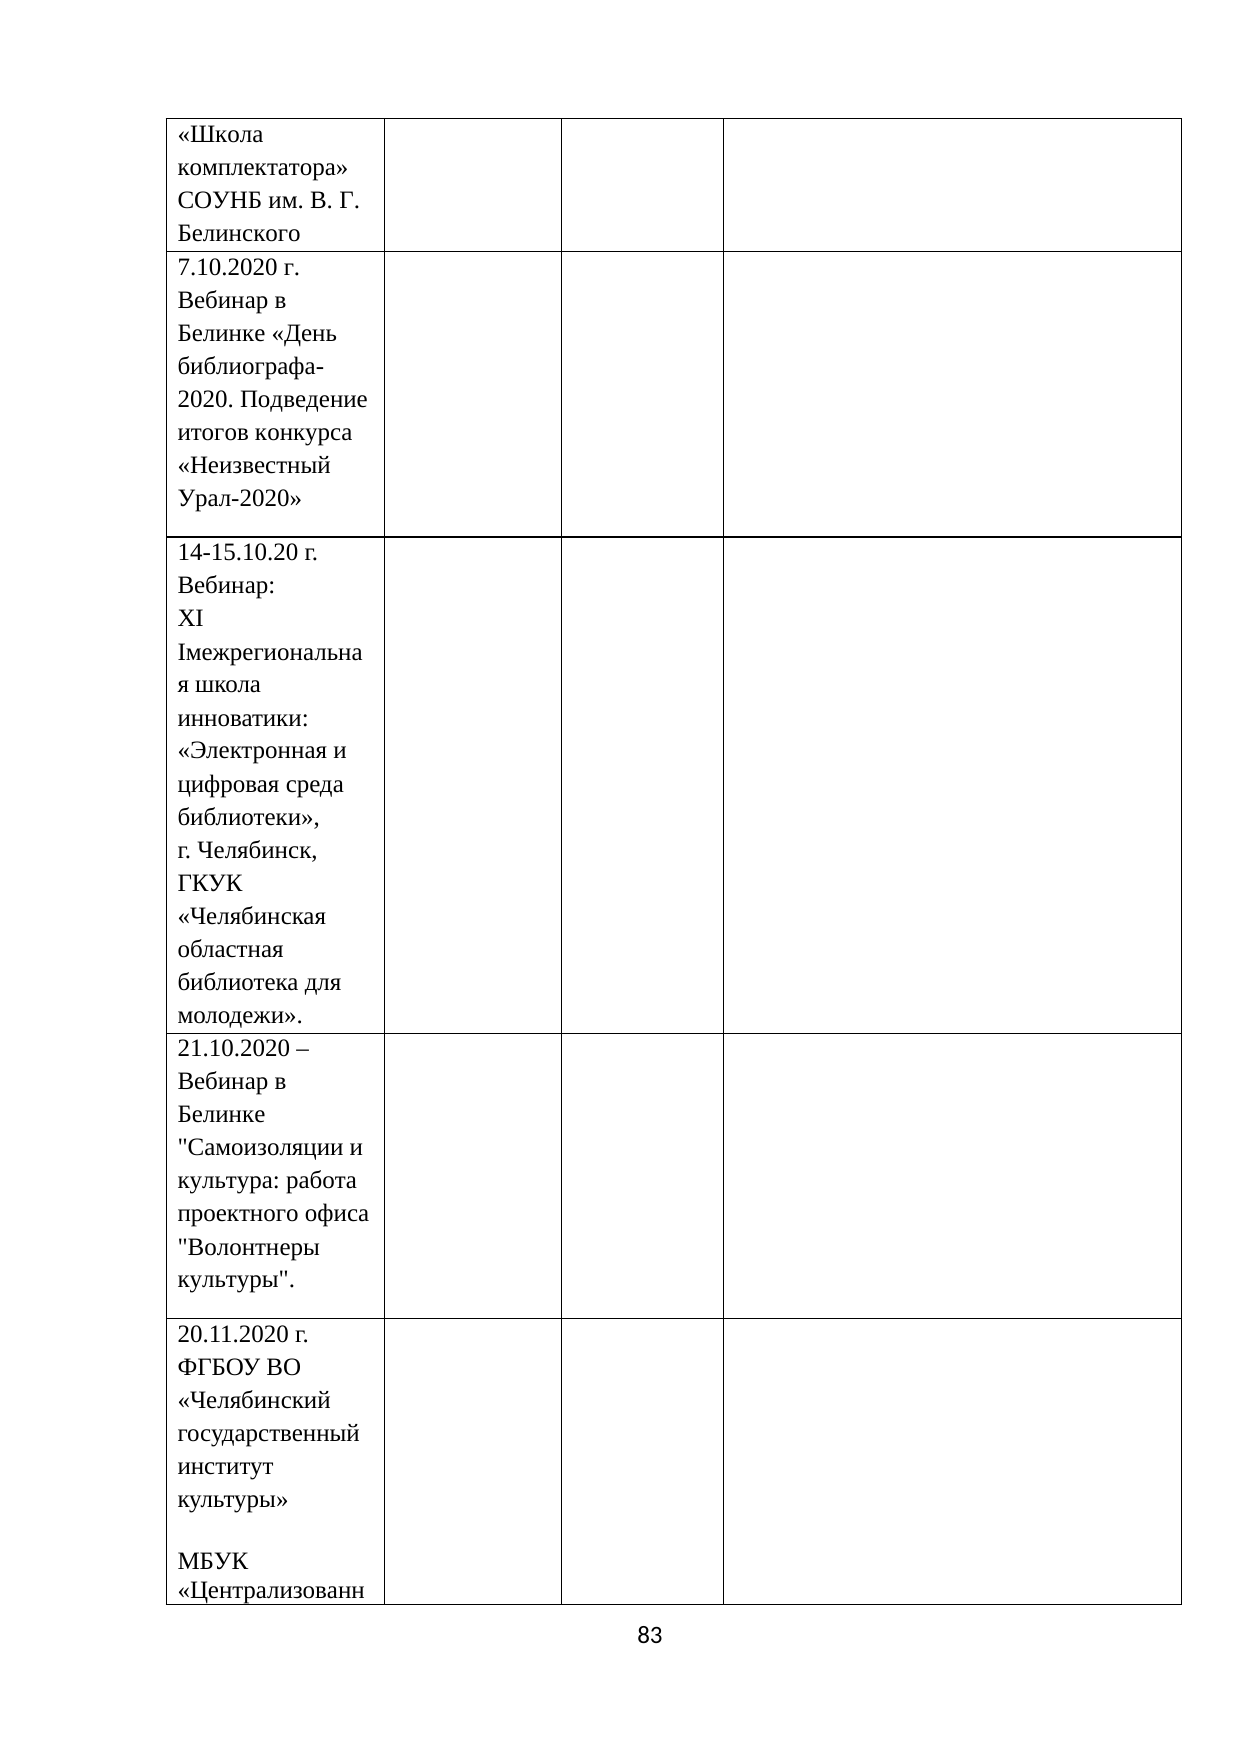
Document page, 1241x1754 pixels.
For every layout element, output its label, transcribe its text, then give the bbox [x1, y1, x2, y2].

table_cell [167, 1319, 384, 1604]
table_cell [562, 1319, 723, 1604]
table_cell 14-15.10.20 г. Вебинар: XIIмежрегиональная школа инноватики: «Электронная и цифровая среда библиотеки», г. Челябинск, ГКУК «Челябинская областная библиотека для молодежи». [167, 538, 384, 1032]
table_cell [724, 1319, 1181, 1604]
table_cell [562, 252, 723, 536]
table_cell 21.10.2020 – Вебинар в Белинке "Самоизоляции и культура: работа проектного офиса "Волонтнеры культуры". [167, 1034, 384, 1318]
table_cell [385, 1319, 561, 1604]
table_cell [724, 119, 1181, 251]
table_cell [385, 252, 561, 536]
table_cell [385, 1034, 561, 1318]
table_cell [562, 538, 723, 1032]
table_cell [724, 1034, 1181, 1318]
table_cell [385, 119, 561, 251]
table_cell [724, 538, 1181, 1032]
table_cell [562, 119, 723, 251]
table_cell 7.10.2020 г. Вебинар в Белинке «День библиографа-2020. Подведение итогов конкурса «Неизвестный Урал-2020» [167, 252, 384, 536]
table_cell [167, 119, 384, 251]
table_cell [385, 538, 561, 1032]
table_cell [562, 1034, 723, 1318]
table_cell [724, 252, 1181, 536]
